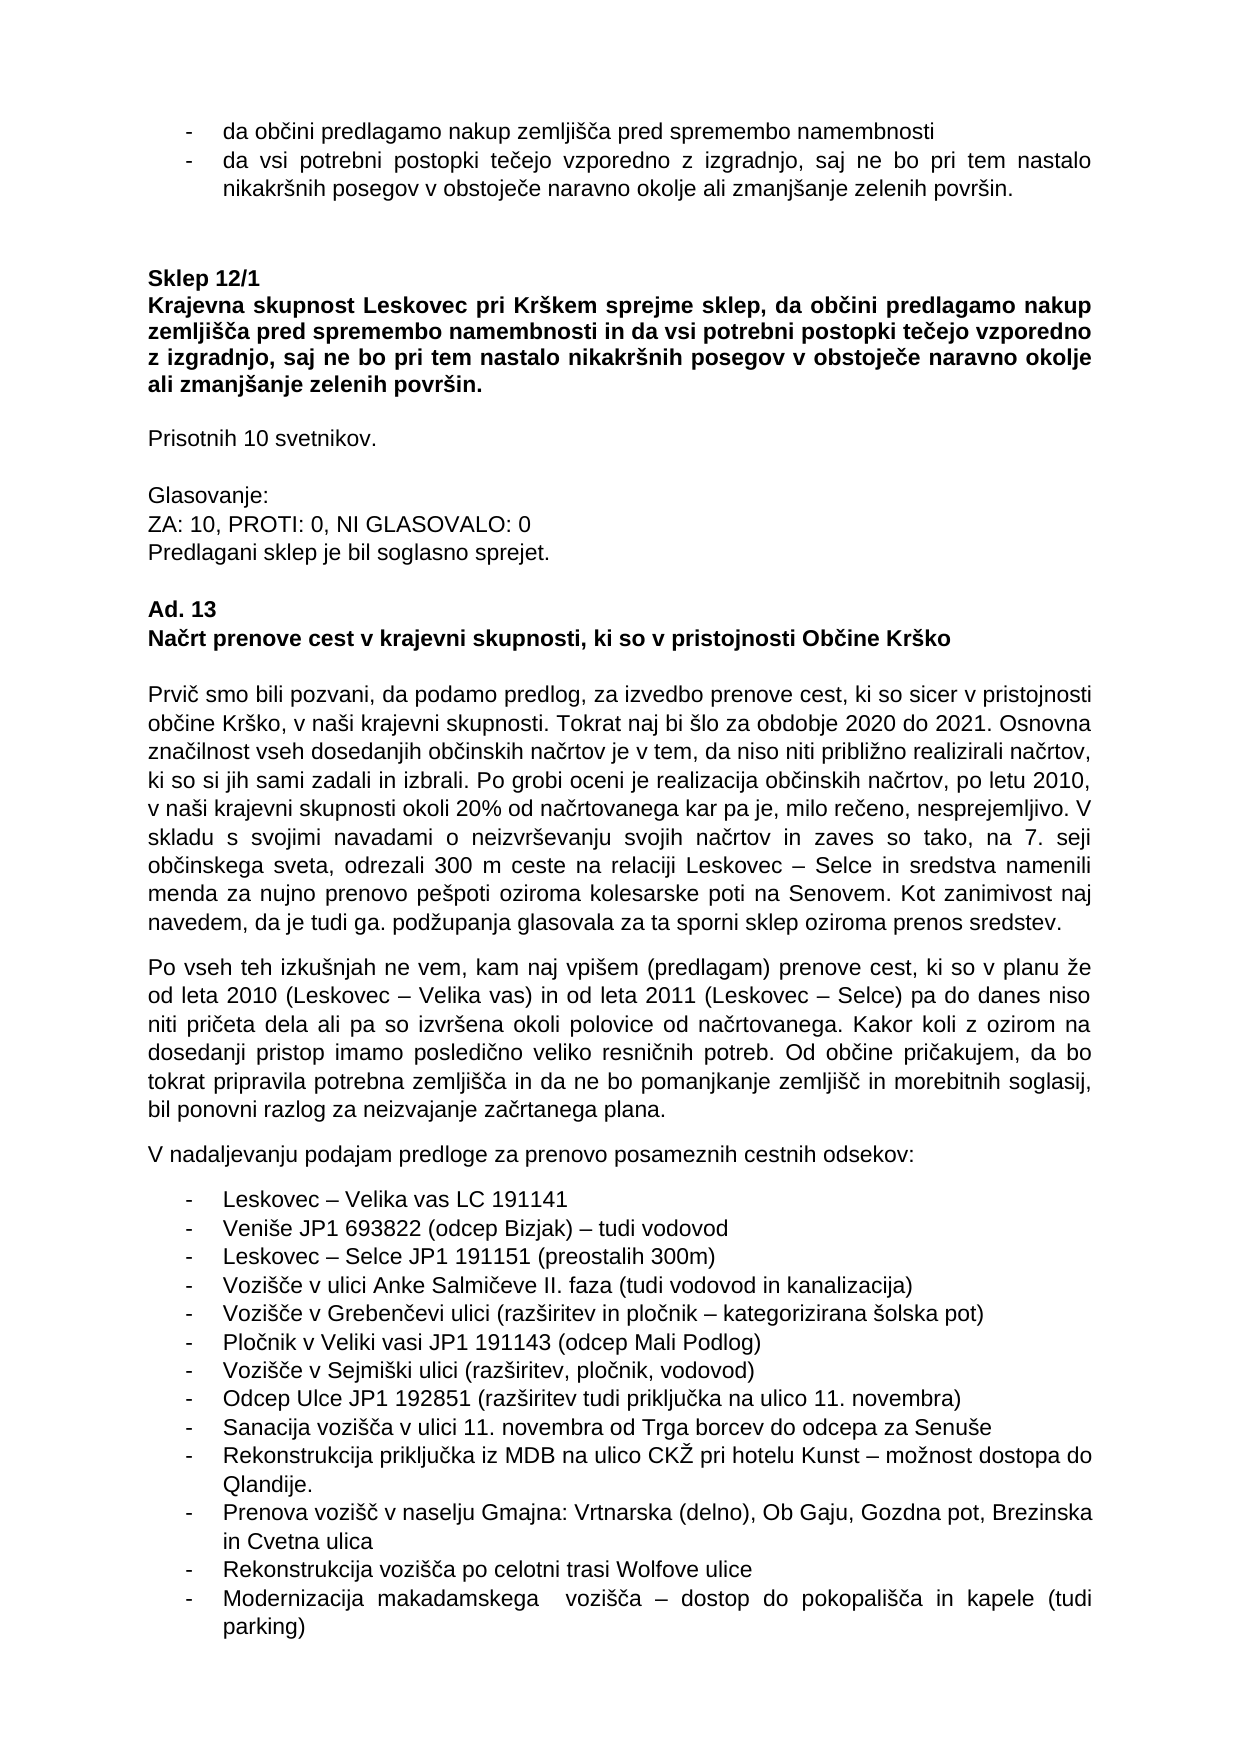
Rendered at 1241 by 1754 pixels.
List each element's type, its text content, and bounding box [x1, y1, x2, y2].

text Prvič smo bili pozvani, da podamo predlog, za izvedbo prenove cest, ki so sicer v pristojnosti občine Krško, v naši krajevni skupnosti. Tokrat naj bi šlo za obdobje 2020 do 2021. Osnovna značilnost vseh dosedanjih občinskih načrtov je v tem, da niso niti približno realizirali načrtov, ki so si jih sami zadali in izbrali. Po grobi oceni je realizacija občinskih načrtov, po letu 2010, v naši krajevni skupnosti okoli 20% od načrtovanega kar pa je, milo rečeno, nesprejemljivo. V skladu s svojimi navadami o neizvrševanju svojih načrtov in zaves so tako, na 7. seji občinskega sveta, odrezali 300 m ceste na relaciji Leskovec – Selce in sredstva namenili menda za nujno prenovo pešpoti oziroma kolesarske poti na Senovem. Kot zanimivost naj navedem, da je tudi ga. podžupanja glasovala za ta sporni sklep oziroma prenos sredstev. [148, 681, 1093, 935]
text V nadaljevanju podajam predloge za prenovo posameznih cestnih odsekov: [148, 1141, 1093, 1168]
list Odcep Ulce JP1 192851 (razširitev tudi priključka na ulico 11. novembra) [185, 1385, 1093, 1412]
list Leskovec – Selce JP1 191151 (preostalih 300m) [185, 1243, 1093, 1269]
text Načrt prenove cest v krajevni skupnosti, ki so v pristojnosti Občine Krško [148, 624, 1093, 651]
list Leskovec – Velika vas LC 191141 [185, 1186, 1093, 1213]
list Rekonstrukcija vozišča po celotni trasi Wolfove ulice [185, 1556, 1093, 1582]
text Sklep 12/1 [148, 265, 1093, 292]
text Glasovanje: [148, 482, 1093, 509]
text Krajevna skupnost Leskovec pri Krškem sprejme sklep, da občini predlagamo nakup zemljišča pred spremembo namembnosti in da vsi potrebni postopki tečejo vzporedno z izgradnjo, saj ne bo pri tem nastalo nikakršnih posegov v obstoječe naravno okolje ali zmanjšanje zelenih površin. [148, 292, 1093, 397]
list Vozišče v Sejmiški ulici (razširitev, pločnik, vodovod) [185, 1357, 1093, 1383]
list Pločnik v Veliki vasi JP1 191143 (odcep Mali Podlog) [185, 1328, 1093, 1355]
text Predlagani sklep je bil soglasno sprejet. [148, 539, 1093, 566]
text Prisotnih 10 svetnikov. [148, 425, 1093, 452]
list Modernizacija makadamskega vozišča – dostop do pokopališča in kapele (tudi parking) [185, 1584, 1093, 1639]
list da občini predlagamo nakup zemljišča pred spremembo namembnosti [185, 118, 1093, 144]
list Sanacija vozišča v ulici 11. novembra od Trga borcev do odcepa za Senuše [185, 1414, 1093, 1440]
text Po vseh teh izkušnjah ne vem, kam naj vpišem (predlagam) prenove cest, ki so v planu že od leta 2010 (Leskovec – Velika vas) in od leta 2011 (Leskovec – Selce) pa do danes niso niti pričeta dela ali pa so izvršena okoli polovice od načrtovanega. Kakor koli z ozirom na dosedanji pristop imamo posledično veliko resničnih potreb. Od občine pričakujem, da bo tokrat pripravila potrebna zemljišča in da ne bo pomanjkanje zemljišč in morebitnih soglasij, bil ponovni razlog za neizvajanje začrtanega plana. [148, 954, 1093, 1122]
text Ad. 13 [148, 596, 1093, 622]
list da vsi potrebni postopki tečejo vzporedno z izgradnjo, saj ne bo pri tem nastalo nikakršnih posegov v obstoječe naravno okolje ali zmanjšanje zelenih površin. [185, 147, 1093, 201]
list Rekonstrukcija priključka iz MDB na ulico CKŽ pri hotelu Kunst – možnost dostopa do Qlandije. [185, 1442, 1093, 1497]
list Prenova vozišč v naselju Gmajna: Vrtnarska (delno), Ob Gaju, Gozdna pot, Brezinska in Cvetna ulica [185, 1499, 1093, 1554]
list Veniše JP1 693822 (odcep Bizjak) – tudi vodovod [185, 1215, 1093, 1241]
list Vozišče v Grebenčevi ulici (razširitev in pločnik – kategorizirana šolska pot) [185, 1300, 1093, 1326]
text ZA: 10, PROTI: 0, NI GLASOVALO: 0 [148, 511, 1093, 537]
list Vozišče v ulici Anke Salmičeve II. faza (tudi vodovod in kanalizacija) [185, 1272, 1093, 1298]
